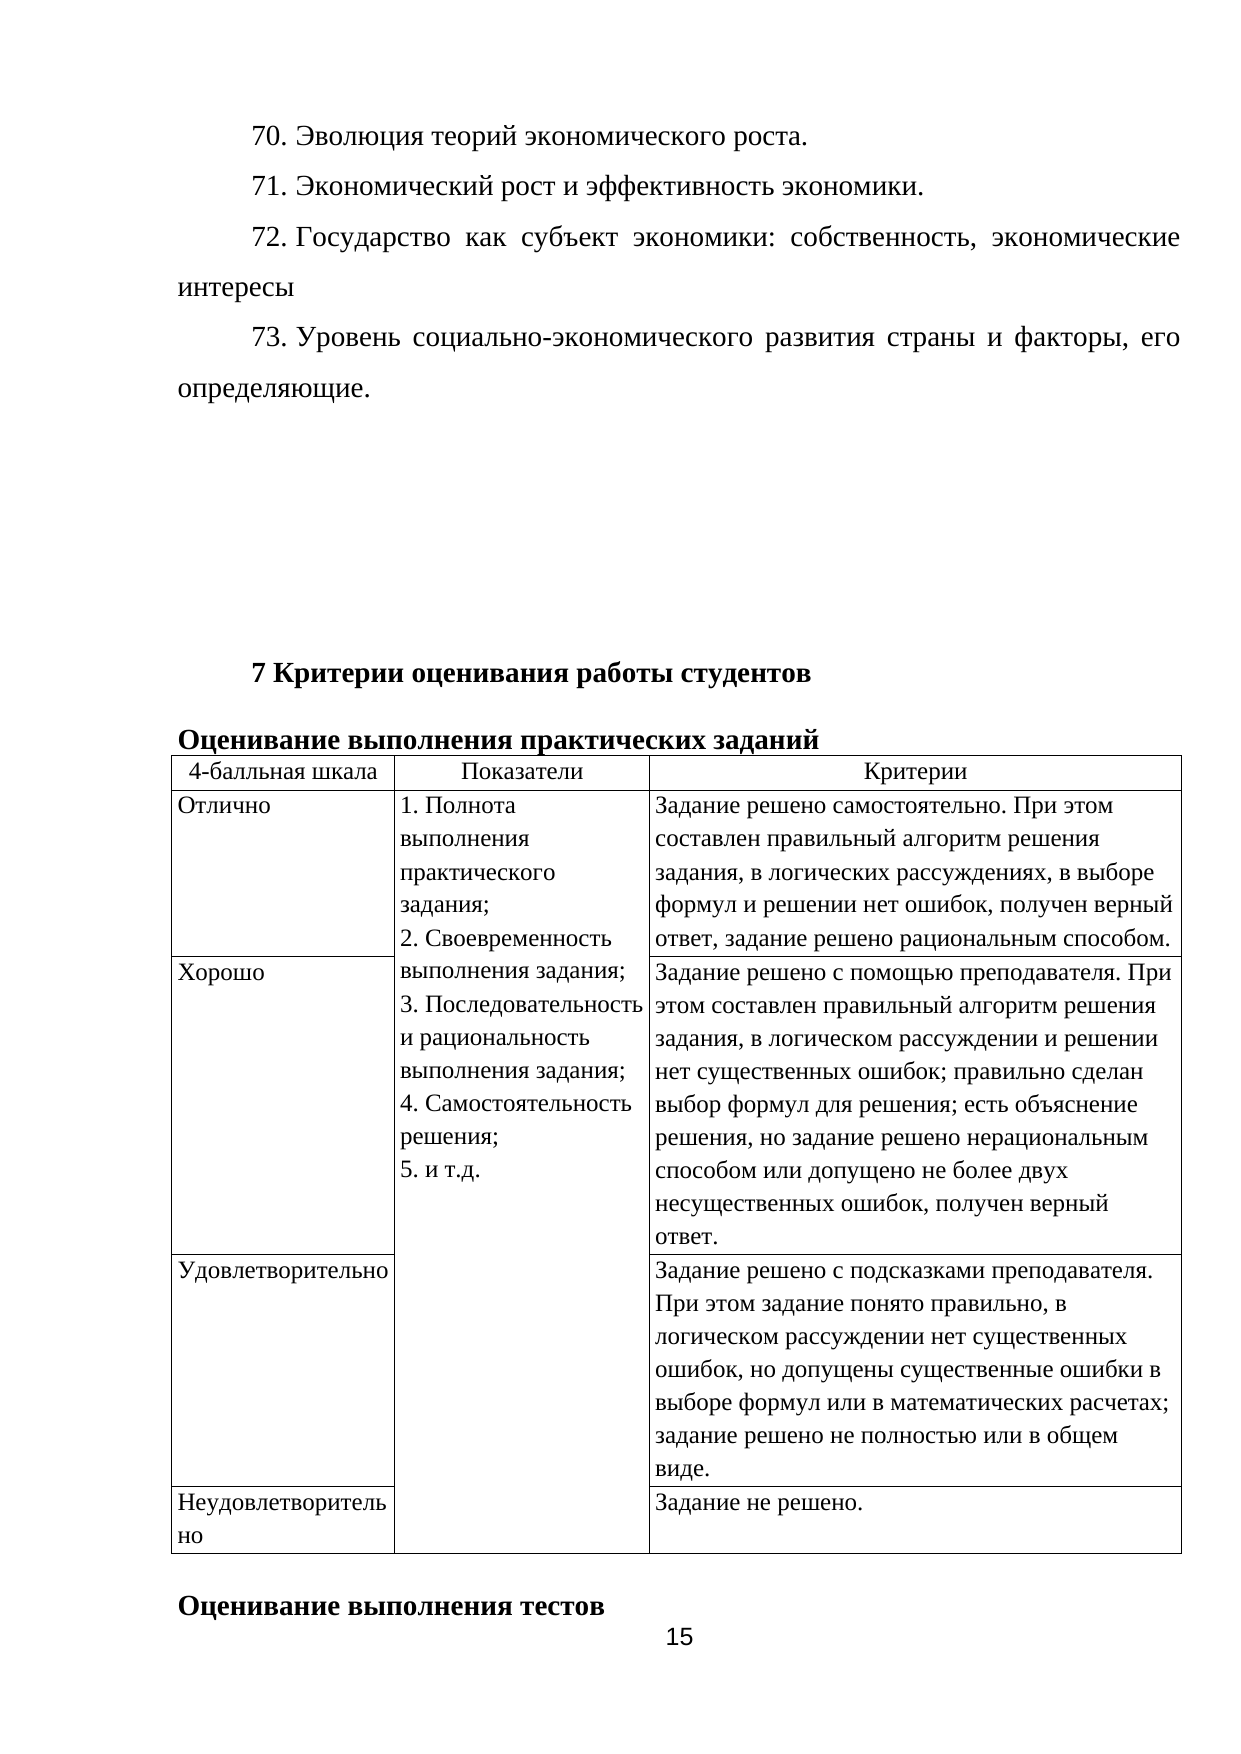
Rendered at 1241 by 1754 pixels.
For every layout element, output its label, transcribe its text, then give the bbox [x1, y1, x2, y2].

table_header Показатели [395, 756, 649, 789]
table_cell Хорошо [172, 957, 394, 1254]
list Государство как субъект экономики: собственность, экономические интересы [177, 219, 1181, 303]
table_header Критерии [650, 756, 1181, 789]
text Оценивание выполнения практических заданий [177, 722, 1181, 755]
table_header 4-балльная шкала [172, 756, 394, 789]
table_cell Неудовлетворительно [172, 1487, 394, 1553]
table_cell Задание не решено. [650, 1487, 1181, 1553]
table_cell Задание решено с помощью преподавателя. При этом составлен правильный алгоритм решения задания, в логическом рассуждении и решении нет существенных ошибок; правильно сделан выбор формул для решения; есть объяснение решения, но задание решено нерациональным способом или допущено не более двух несущественных ошибок, получен верный ответ. [650, 957, 1181, 1254]
list Экономический рост и эффективность экономики. [177, 168, 1181, 202]
table_cell Задание решено самостоятельно. При этом составлен правильный алгоритм решения задания, в логических рассуждениях, в выборе формул и решении нет ошибок, получен верный ответ, задание решено рациональным способом. [650, 791, 1181, 956]
text 7 Критерии оценивания работы студентов [177, 655, 1181, 688]
list Уровень социально-экономического развития страны и факторы, его определяющие. [177, 319, 1181, 403]
table_cell Отлично [172, 791, 394, 956]
list Эволюция теорий экономического роста. [177, 118, 1181, 152]
table_cell Задание решено с подсказками преподавателя. При этом задание понято правильно, в логическом рассуждении нет существенных ошибок, но допущены существенные ошибки в выборе формул или в математических расчетах; задание решено не полностью или в общем виде. [650, 1255, 1181, 1486]
text Оценивание выполнения тестов [177, 1588, 1181, 1621]
table_cell Удовлетворительно [172, 1255, 394, 1486]
table_cell 1. Полнота выполнения практического задания; 2. Своевременность выполнения задания; 3. Последовательность и рациональность выполнения задания; 4. Самостоятельность решения; 5. и т.д. [395, 791, 649, 1553]
